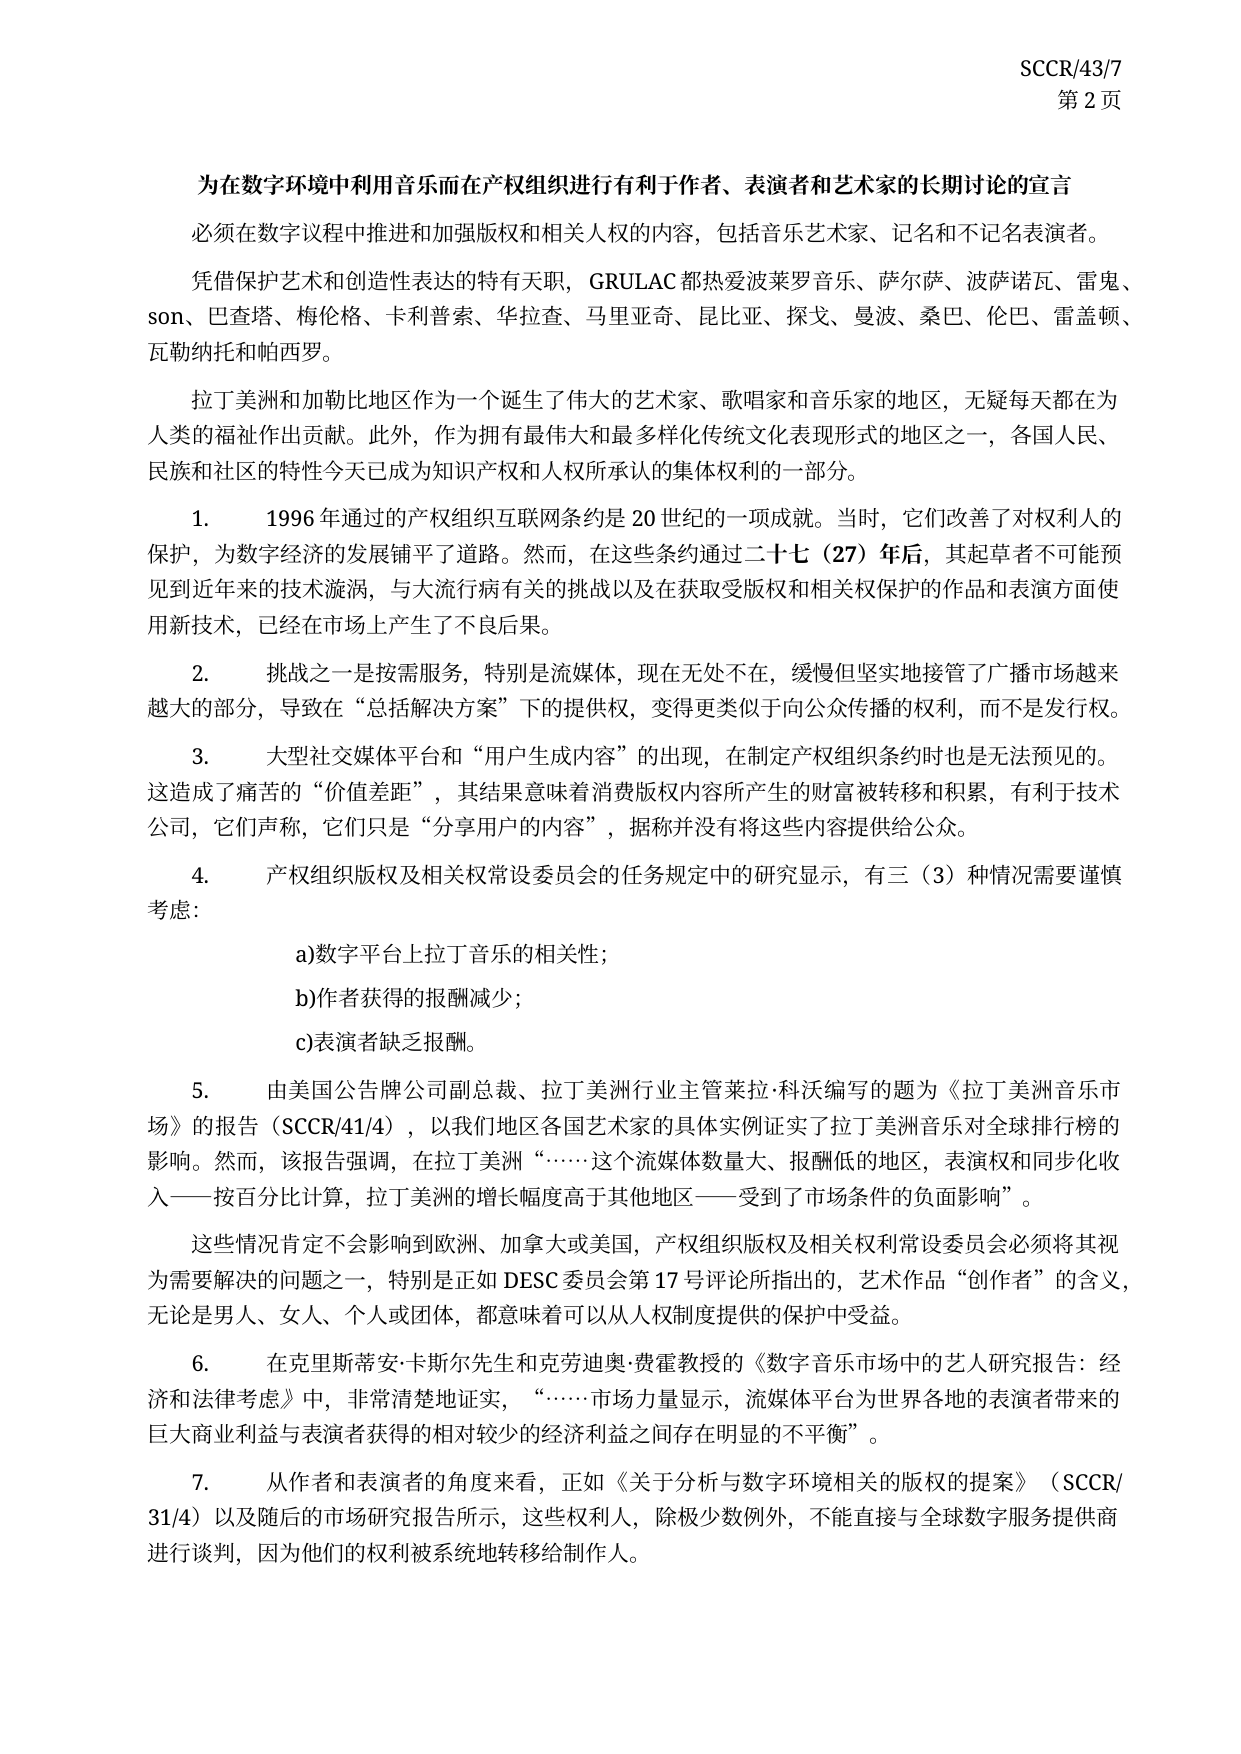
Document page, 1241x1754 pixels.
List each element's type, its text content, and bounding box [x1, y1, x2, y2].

list 1996年通过的产权组织互联网条约是20世纪的一项成就。当时，它们改善了对权利人的保护，为数字经济的发展铺平了道路。然而，在这些条约通过二十七（27）年后，其起草者不可能预见到近年来的技术漩涡，与大流行病有关的挑战以及在获取受版权和相关权保护的作品和表演方面使用新技术，已经在市场上产生了不良后果。 [148, 498, 1122, 639]
list 由美国公告牌公司副总裁、拉丁美洲行业主管莱拉·科沃编写的题为《拉丁美洲音乐市场》的报告（SCCR/41/4），以我们地区各国艺术家的具体实例证实了拉丁美洲音乐对全球排行榜的影响。然而，该报告强调，在拉丁美洲“……这个流媒体数量大、报酬低的地区，表演权和同步化收入——按百分比计算，拉丁美洲的增长幅度高于其他地区——受到了市场条件的负面影响”。 [148, 1069, 1122, 1211]
list 从作者和表演者的角度来看，正如《关于分析与数字环境相关的版权的提案》（SCCR/31/4）以及随后的市场研究报告所示，这些权利人，除极少数例外，不能直接与全球数字服务提供商进行谈判，因为他们的权利被系统地转移给制作人。 [148, 1461, 1122, 1567]
text 拉丁美洲和加勒比地区作为一个诞生了伟大的艺术家、歌唱家和音乐家的地区，无疑每天都在为人类的福祉作出贡献。此外，作为拥有最伟大和最多样化传统文化表现形式的地区之一，各国人民、民族和社区的特性今天已成为知识产权和人权所承认的集体权利的一部分。 [148, 379, 1122, 485]
text c)表演者缺乏报酬。 [259, 1026, 1122, 1057]
list 挑战之一是按需服务，特别是流媒体，现在无处不在，缓慢但坚实地接管了广播市场越来越大的部分，导致在“总括解决方案”下的提供权，变得更类似于向公众传播的权利，而不是发行权。 [148, 652, 1122, 723]
list 大型社交媒体平台和“用户生成内容”的出现，在制定产权组织条约时也是无法预见的。这造成了痛苦的“价值差距”，其结果意味着消费版权内容所产生的财富被转移和积累，有利于技术公司，它们声称，它们只是“分享用户的内容”，据称并没有将这些内容提供给公众。 [148, 735, 1122, 842]
text 凭借保护艺术和创造性表达的特有天职，GRULAC都热爱波莱罗音乐、萨尔萨、波萨诺瓦、雷鬼、son、巴查塔、梅伦格、卡利普索、华拉查、马里亚奇、昆比亚、探戈、曼波、桑巴、伦巴、雷盖顿、瓦勒纳托和帕西罗。 [148, 260, 1122, 367]
list 产权组织版权及相关权常设委员会的任务规定中的研究显示，有三（3）种情况需要谨慎考虑： [148, 854, 1122, 925]
text 为在数字环境中利用音乐而在产权组织进行有利于作者、表演者和艺术家的长期讨论的宣言 [148, 164, 1122, 200]
text 这些情况肯定不会影响到欧洲、加拿大或美国，产权组织版权及相关权利常设委员会必须将其视为需要解决的问题之一，特别是正如DESC委员会第17号评论所指出的，艺术作品“创作者”的含义，无论是男人、女人、个人或团体，都意味着可以从人权制度提供的保护中受益。 [148, 1224, 1122, 1330]
list 在克里斯蒂安·卡斯尔先生和克劳迪奥·费霍教授的《数字音乐市场中的艺人研究报告：经济和法律考虑》中，非常清楚地证实，“……市场力量显示，流媒体平台为世界各地的表演者带来的巨大商业利益与表演者获得的相对较少的经济利益之间存在明显的不平衡”。 [148, 1342, 1122, 1449]
text a)数字平台上拉丁音乐的相关性； [259, 937, 1122, 969]
text 必须在数字议程中推进和加强版权和相关人权的内容，包括音乐艺术家、记名和不记名表演者。 [148, 212, 1122, 248]
text b)作者获得的报酬减少； [222, 981, 1122, 1013]
